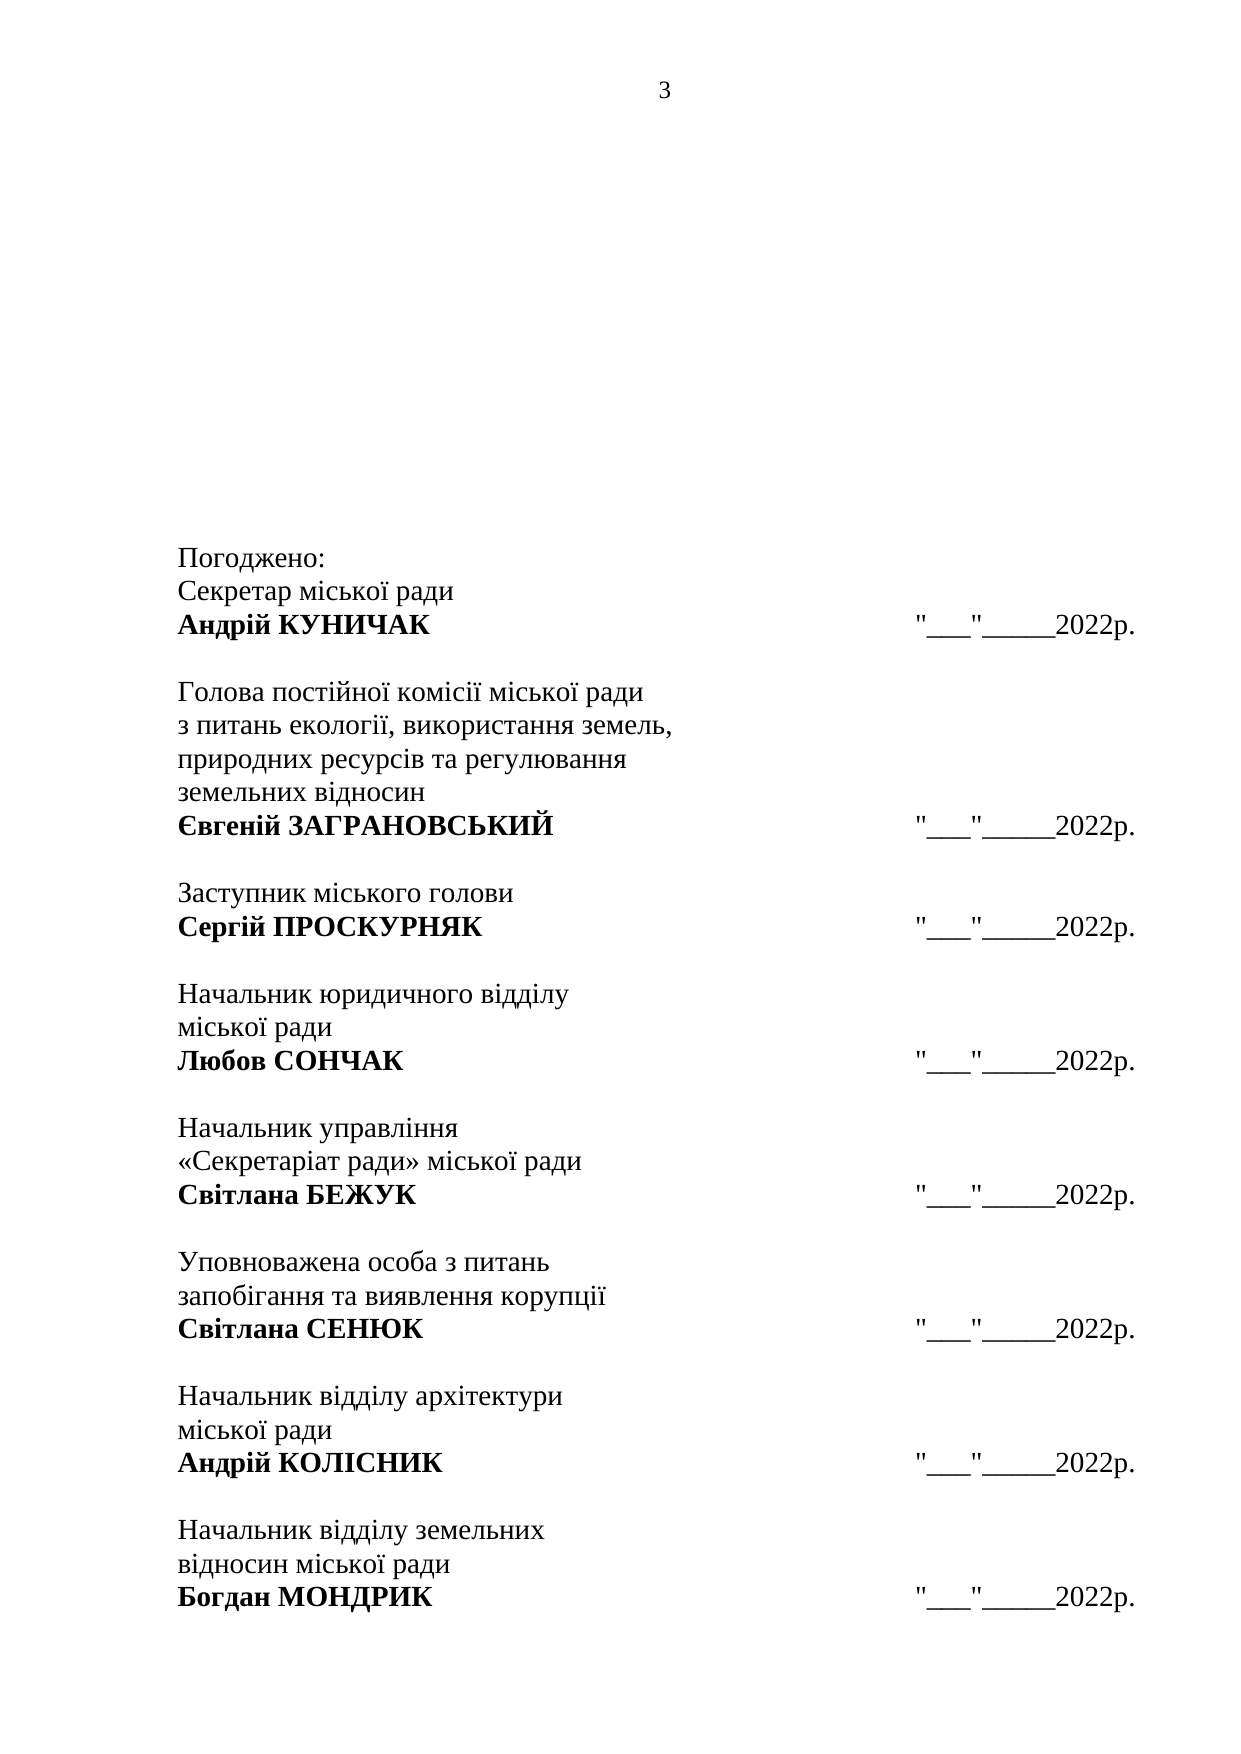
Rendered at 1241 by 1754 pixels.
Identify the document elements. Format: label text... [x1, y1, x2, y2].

text міської ради [177, 1412, 1152, 1445]
text Андрій КУНИЧАК "___"_____2022р. [177, 607, 1152, 640]
text Заступник міського голови [177, 875, 1152, 909]
text Голова постійної комісії міської ради [177, 674, 1152, 707]
text Начальник відділу архітектури [177, 1378, 1152, 1412]
text Начальник юридичного відділу [177, 976, 1152, 1009]
text Начальник відділу земельних [177, 1512, 1152, 1546]
text Начальник управління [177, 1110, 1152, 1143]
text Любов СОНЧАК "___"_____2022р. [177, 1043, 1152, 1076]
text земельних відносин [177, 774, 1152, 808]
text відносин міської ради [177, 1546, 1152, 1579]
text Секретар міської ради [177, 573, 1152, 607]
text «Секретаріат ради» міської ради [177, 1143, 1152, 1177]
text Сергій ПРОСКУРНЯК "___"_____2022р. [177, 909, 1152, 942]
text Євгеній ЗАГРАНОВСЬКИЙ "___"_____2022р. [177, 808, 1152, 842]
text Уповноважена особа з питань [177, 1244, 1152, 1278]
text Андрій КОЛІСНИК "___"_____2022р. [177, 1445, 1152, 1479]
text Світлана БЕЖУК "___"_____2022р. [177, 1177, 1152, 1211]
text Погоджено: [177, 540, 1152, 573]
text Богдан МОНДРИК "___"_____2022р. [177, 1579, 1152, 1613]
text запобігання та виявлення корупції [177, 1278, 1152, 1311]
text природних ресурсів та регулювання [177, 741, 1152, 774]
text Світлана СЕНЮК "___"_____2022р. [177, 1311, 1152, 1345]
text з питань екології, використання земель, [177, 707, 1152, 741]
text міської ради [177, 1009, 1152, 1043]
